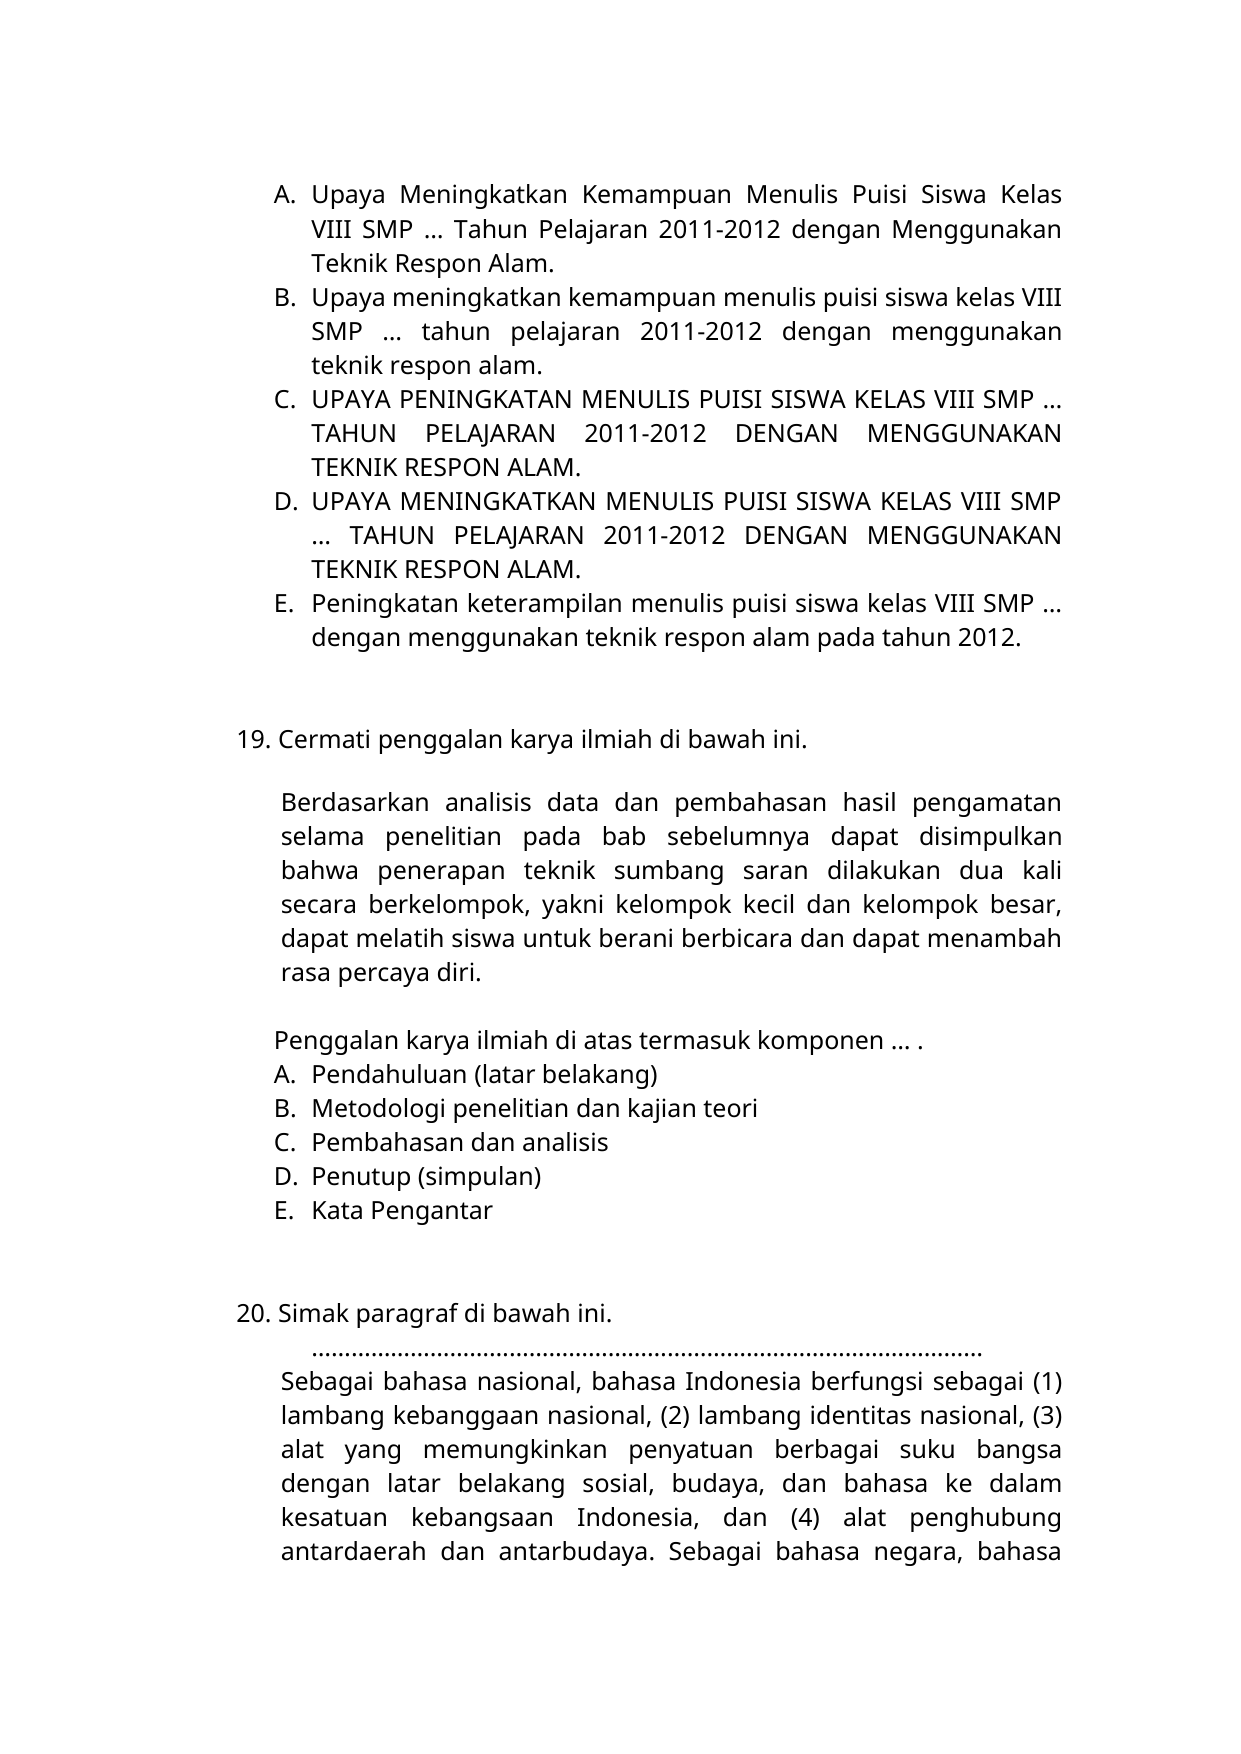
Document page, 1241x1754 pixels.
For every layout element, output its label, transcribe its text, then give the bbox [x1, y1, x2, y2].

list UPAYA PENINGKATAN MENULIS PUISI SISWA KELAS VIII SMP … TAHUN PELAJARAN 2011-2012 DENGAN MENGGUNAKAN TEKNIK RESPON ALAM. [274, 382, 1063, 484]
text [236, 1329, 1063, 1568]
list Kata Pengantar [274, 1193, 1063, 1227]
text Berdasarkan analisis data dan pembahasan hasil pengamatan selama penelitian pada bab sebelumnya dapat disimpulkan bahwa penerapan teknik sumbang saran dilakukan dua kali secara berkelompok, yakni kelompok kecil dan kelompok besar, dapat melatih siswa untuk berani berbicara dan dapat menambah rasa percaya diri. [281, 784, 1063, 989]
text 19. Cermati penggalan karya ilmiah di bawah ini. [236, 722, 1063, 756]
text 20. Simak paragraf di bawah ini. [236, 1295, 1063, 1329]
list UPAYA MENINGKATKAN MENULIS PUISI SISWA KELAS VIII SMP … TAHUN PELAJARAN 2011-2012 DENGAN MENGGUNAKAN TEKNIK RESPON ALAM. [274, 484, 1063, 586]
text Penggalan karya ilmiah di atas termasuk komponen … . [274, 1023, 1063, 1057]
list Upaya Meningkatkan Kemampuan Menulis Puisi Siswa Kelas VIII SMP … Tahun Pelajaran 2011-2012 dengan Menggunakan Teknik Respon Alam. [274, 177, 1063, 279]
list Peningkatan keterampilan menulis puisi siswa kelas VIII SMP … dengan menggunakan teknik respon alam pada tahun 2012. [274, 586, 1063, 654]
list Metodologi penelitian dan kajian teori [274, 1091, 1063, 1125]
list Upaya meningkatkan kemampuan menulis puisi siswa kelas VIII SMP … tahun pelajaran 2011-2012 dengan menggunakan teknik respon alam. [274, 279, 1063, 382]
list Pembahasan dan analisis [274, 1125, 1063, 1159]
list Penutup (simpulan) [274, 1159, 1063, 1193]
list Pendahuluan (latar belakang) [274, 1057, 1063, 1091]
